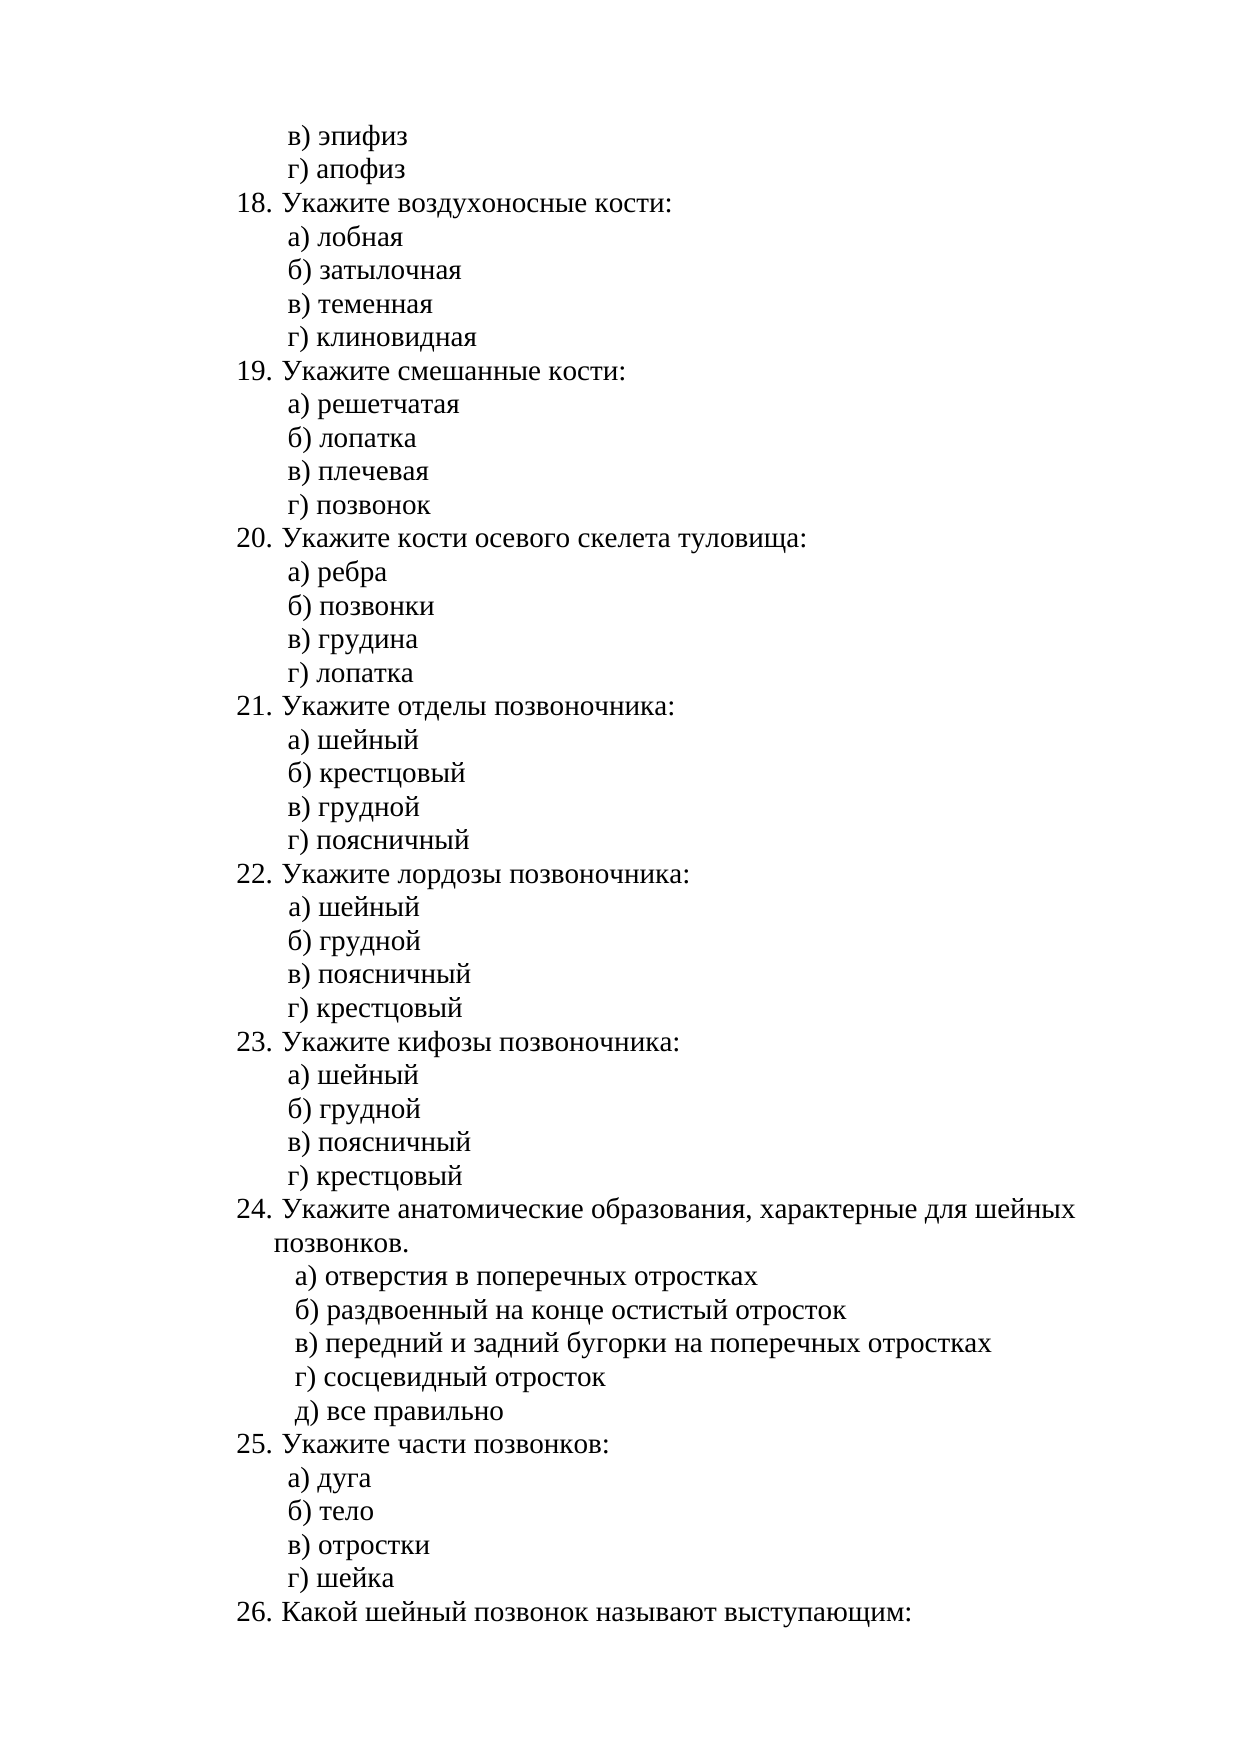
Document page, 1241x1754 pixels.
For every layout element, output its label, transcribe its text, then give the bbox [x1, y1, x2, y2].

text г) шейка [236, 1560, 1152, 1594]
list Укажите смешанные кости: [236, 353, 1152, 386]
text б) лопатка [236, 420, 1152, 453]
text а) лобная [236, 219, 1152, 252]
list а) шейный [244, 889, 1152, 923]
text в) грудной [236, 789, 1152, 822]
text д) все правильно [236, 1393, 1152, 1426]
text б) затылочная [236, 252, 1152, 286]
text а) ребра [236, 554, 1152, 588]
text в) поясничный [236, 957, 1152, 990]
text а) шейный [236, 722, 1152, 755]
text в) теменная [236, 286, 1152, 319]
text г) позвонок [236, 487, 1152, 521]
text г) крестцовый [236, 990, 1152, 1024]
text г) апофиз [236, 152, 1152, 185]
text г) сосцевидный отросток [236, 1359, 1152, 1393]
text б) грудной [236, 923, 1152, 957]
text г) крестцовый [236, 1158, 1152, 1191]
list Укажите анатомические образования, характерные для шейных позвонков. [236, 1191, 1152, 1258]
text г) клиновидная [236, 319, 1152, 353]
text в) эпифиз [236, 118, 1152, 152]
list Укажите части позвонков: [236, 1426, 1152, 1460]
text г) лопатка [236, 655, 1152, 688]
text в) поясничный [236, 1124, 1152, 1158]
text б) раздвоенный на конце остистый отросток [236, 1292, 1152, 1326]
text а) шейный [236, 1057, 1152, 1091]
text б) крестцовый [236, 755, 1152, 789]
text а) решетчатая [236, 386, 1152, 420]
text в) передний и задний бугорки на поперечных отростках [236, 1326, 1152, 1359]
text в) плечевая [236, 453, 1152, 487]
text г) поясничный [236, 822, 1152, 856]
text в) грудина [236, 621, 1152, 655]
list Укажите лордозы позвоночника: [236, 856, 1152, 889]
list Укажите воздухоносные кости: [236, 185, 1152, 219]
text в) отростки [236, 1527, 1152, 1560]
list Укажите отделы позвоночника: [236, 688, 1152, 722]
text б) грудной [236, 1091, 1152, 1124]
text а) отверстия в поперечных отростках [236, 1258, 1152, 1292]
text а) дуга [236, 1460, 1152, 1493]
list Укажите кости осевого скелета туловища: [236, 521, 1152, 554]
list Какой шейный позвонок называют выступающим: [236, 1594, 1152, 1627]
text б) тело [236, 1493, 1152, 1527]
text б) позвонки [236, 588, 1152, 621]
list Укажите кифозы позвоночника: [236, 1024, 1152, 1057]
